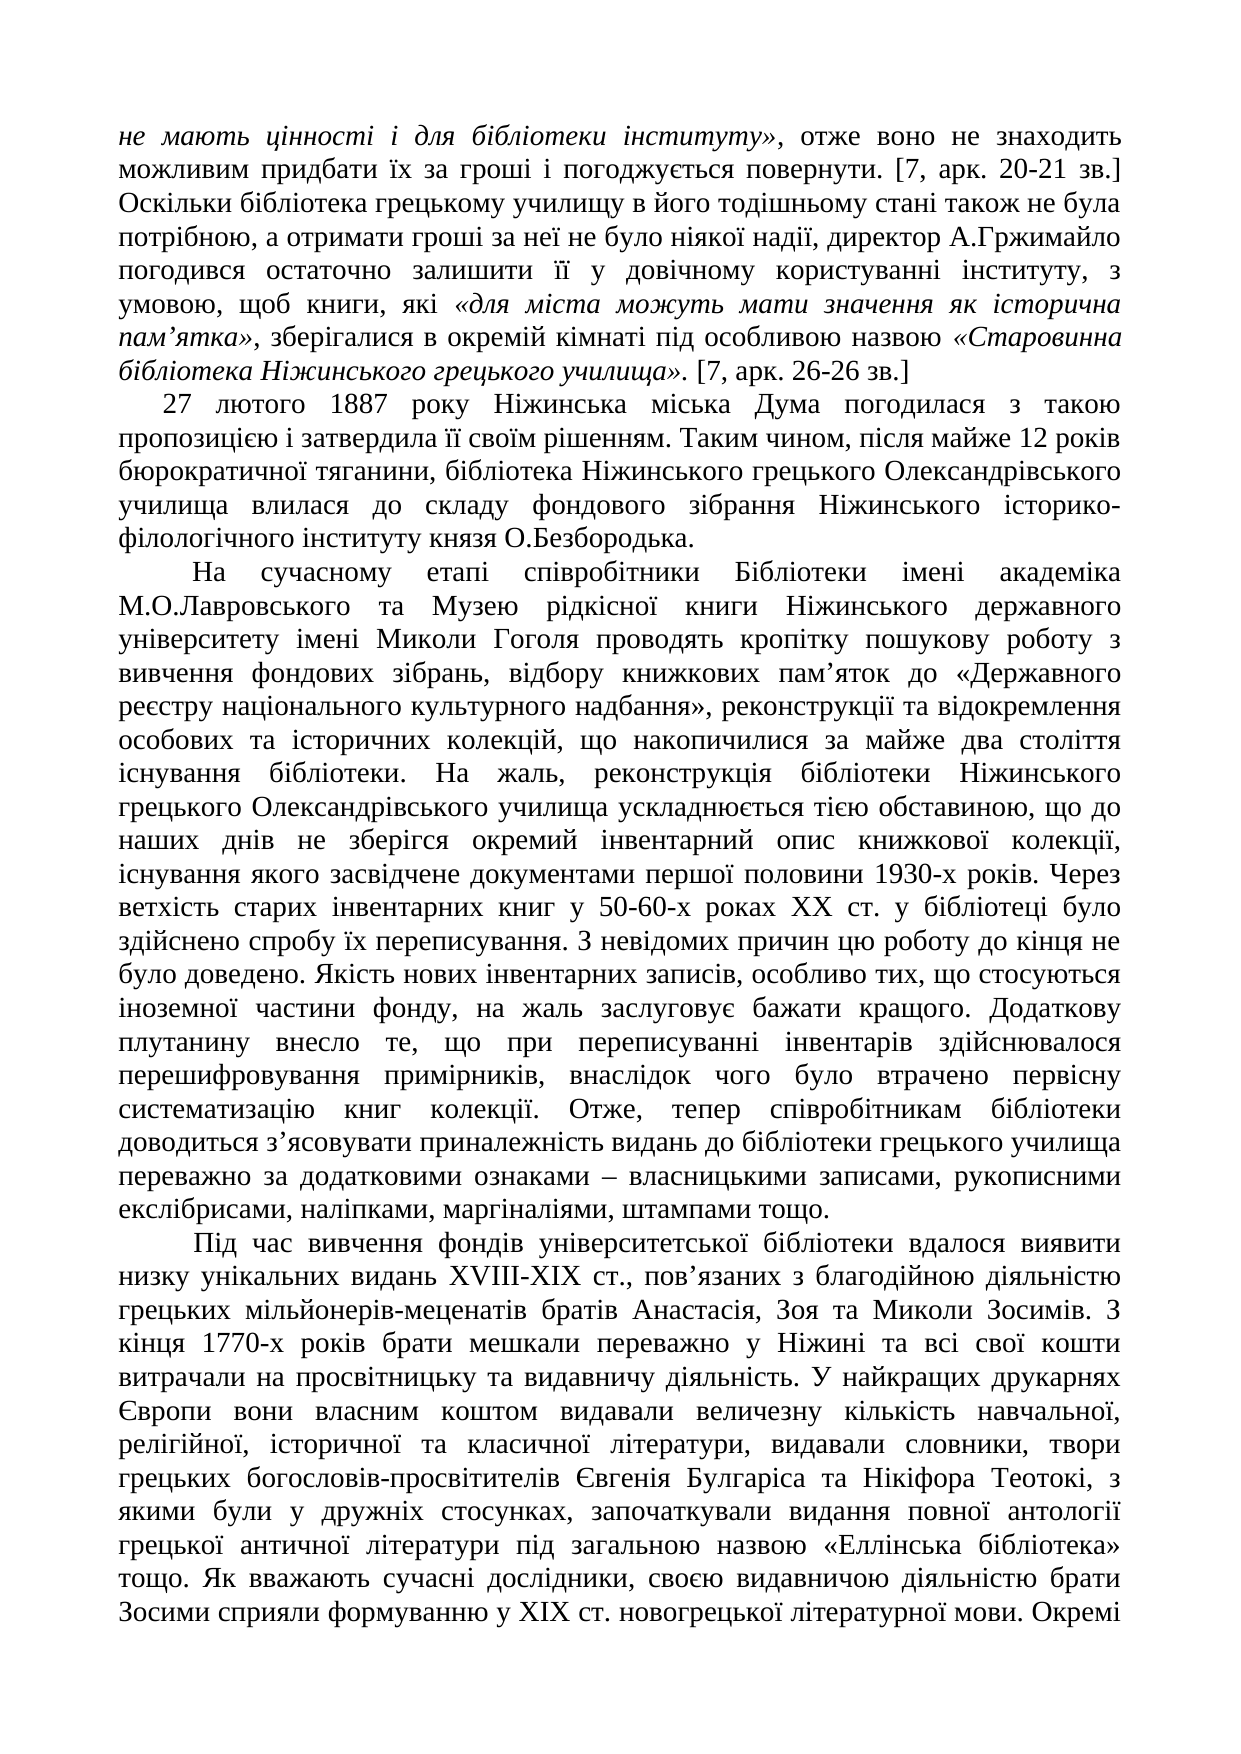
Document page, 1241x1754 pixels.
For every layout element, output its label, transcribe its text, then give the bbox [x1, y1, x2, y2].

text На сучасному етапі співробітники Бібліотеки імені академіка М.О.Лавровського та Музею рідкісної книги Ніжинського державного університету імені Миколи Гоголя проводять кропітку пошукову роботу з вивчення фондових зібрань, відбору книжкових пам’яток до «Державного реєстру національного культурного надбання», реконструкції та відокремлення особових та історичних колекцій, що накопичилися за майже два століття існування бібліотеки. На жаль, реконструкція бібліотеки Ніжинського грецького Олександрівського училища ускладнюється тією обставиною, що до наших днів не зберігся окремий інвентарний опис книжкової колекції, існування якого засвідчене документами першої половини 1930-х років. Через ветхість старих інвентарних книг у 50-60-х роках ХХ ст. у бібліотеці було здійснено спробу їх переписування. З невідомих причин цю роботу до кінця не було доведено. Якість нових інвентарних записів, особливо тих, що стосуються іноземної частини фонду, на жаль заслуговує бажати кращого. Додаткову плутанину внесло те, що при переписуванні інвентарів здійснювалося перешифровування примірників, внаслідок чого було втрачено первісну систематизацію книг колекції. Отже, тепер співробітникам бібліотеки доводиться з’ясовувати приналежність видань до бібліотеки грецького училища переважно за додатковими ознаками – власницькими записами, рукописними екслібрисами, наліпками, маргіналіями, штампами тощо. [118, 554, 1122, 1225]
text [118, 118, 1122, 386]
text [118, 1225, 1122, 1627]
text 27 лютого 1887 року Ніжинська міська Дума погодилася з такою пропозицією і затвердила її своїм рішенням. Таким чином, після майже 12 років бюрократичної тяганини, бібліотека Ніжинського грецького Олександрівського училища влилася до складу фондового зібрання Ніжинського історико-філологічного інституту князя О.Безбородька. [118, 386, 1122, 554]
